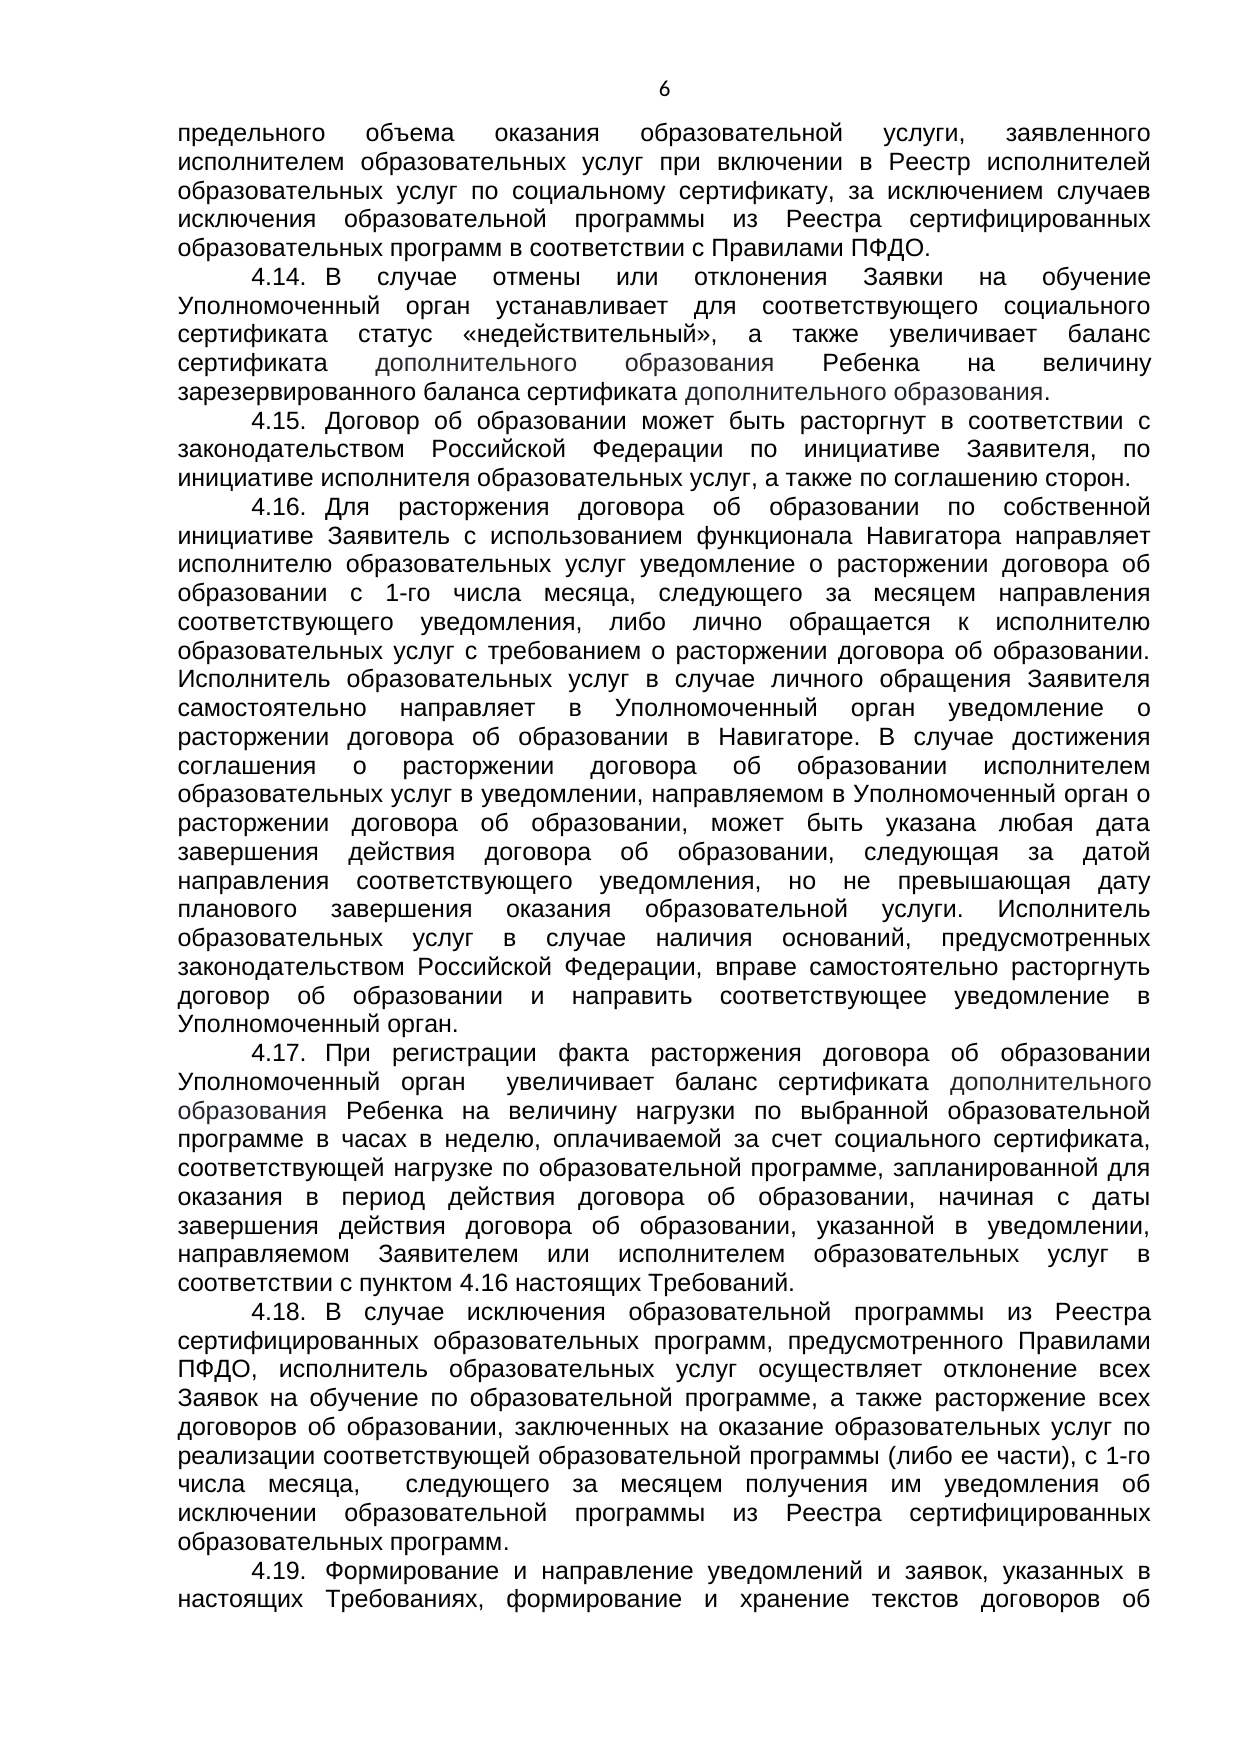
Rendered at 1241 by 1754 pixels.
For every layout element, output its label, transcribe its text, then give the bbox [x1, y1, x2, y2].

list При регистрации факта расторжения договора об образовании Уполномоченный орган увеличивает баланс сертификата дополнительного образования Ребенка на величину нагрузки по выбранной образовательной программе в часах в неделю, оплачиваемой за счет социального сертификата, соответствующей нагрузке по образовательной программе, запланированной для оказания в период действия договора об образовании, начиная с даты завершения действия договора об образовании, указанной в уведомлении, направляемом Заявителем или исполнителем образовательных услуг в соответствии с пунктом 4.16 настоящих Требований. [177, 1038, 1152, 1297]
list Для расторжения договора об образовании по собственной инициативе Заявитель с использованием функционала Навигатора направляет исполнителю образовательных услуг уведомление о расторжении договора об образовании с 1-го числа месяца, следующего за месяцем направления соответствующего уведомления, либо лично обращается к исполнителю образовательных услуг с требованием о расторжении договора об образовании. Исполнитель образовательных услуг в случае личного обращения Заявителя самостоятельно направляет в Уполномоченный орган уведомление о расторжении договора об образовании в Навигаторе. В случае достижения соглашения о расторжении договора об образовании исполнителем образовательных услуг в уведомлении, направляемом в Уполномоченный орган о расторжении договора об образовании, может быть указана любая дата завершения действия договора об образовании, следующая за датой направления соответствующего уведомления, но не превышающая дату планового завершения оказания образовательной услуги. Исполнитель образовательных услуг в случае наличия оснований, предусмотренных законодательством Российской Федерации, вправе самостоятельно расторгнуть договор об образовании и направить соответствующее уведомление в Уполномоченный орган. [177, 492, 1152, 1038]
list В случае отмены или отклонения Заявки на обучение Уполномоченный орган устанавливает для соответствующего социального сертификата статус «недействительный», а также увеличивает баланс сертификата дополнительного образования Ребенка на величину зарезервированного баланса сертификата дополнительного образования. [177, 262, 1152, 406]
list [177, 1556, 1152, 1613]
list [177, 118, 1152, 262]
list В случае исключения образовательной программы из Реестра сертифицированных образовательных программ, предусмотренного Правилами ПФДО, исполнитель образовательных услуг осуществляет отклонение всех Заявок на обучение по образовательной программе, а также расторжение всех договоров об образовании, заключенных на оказание образовательных услуг по реализации соответствующей образовательной программы (либо ее части), с 1-го числа месяца, следующего за месяцем получения им уведомления об исключении образовательной программы из Реестра сертифицированных образовательных программ. [177, 1297, 1152, 1556]
list Договор об образовании может быть расторгнут в соответствии с законодательством Российской Федерации по инициативе Заявителя, по инициативе исполнителя образовательных услуг, а также по соглашению сторон. [177, 406, 1152, 492]
